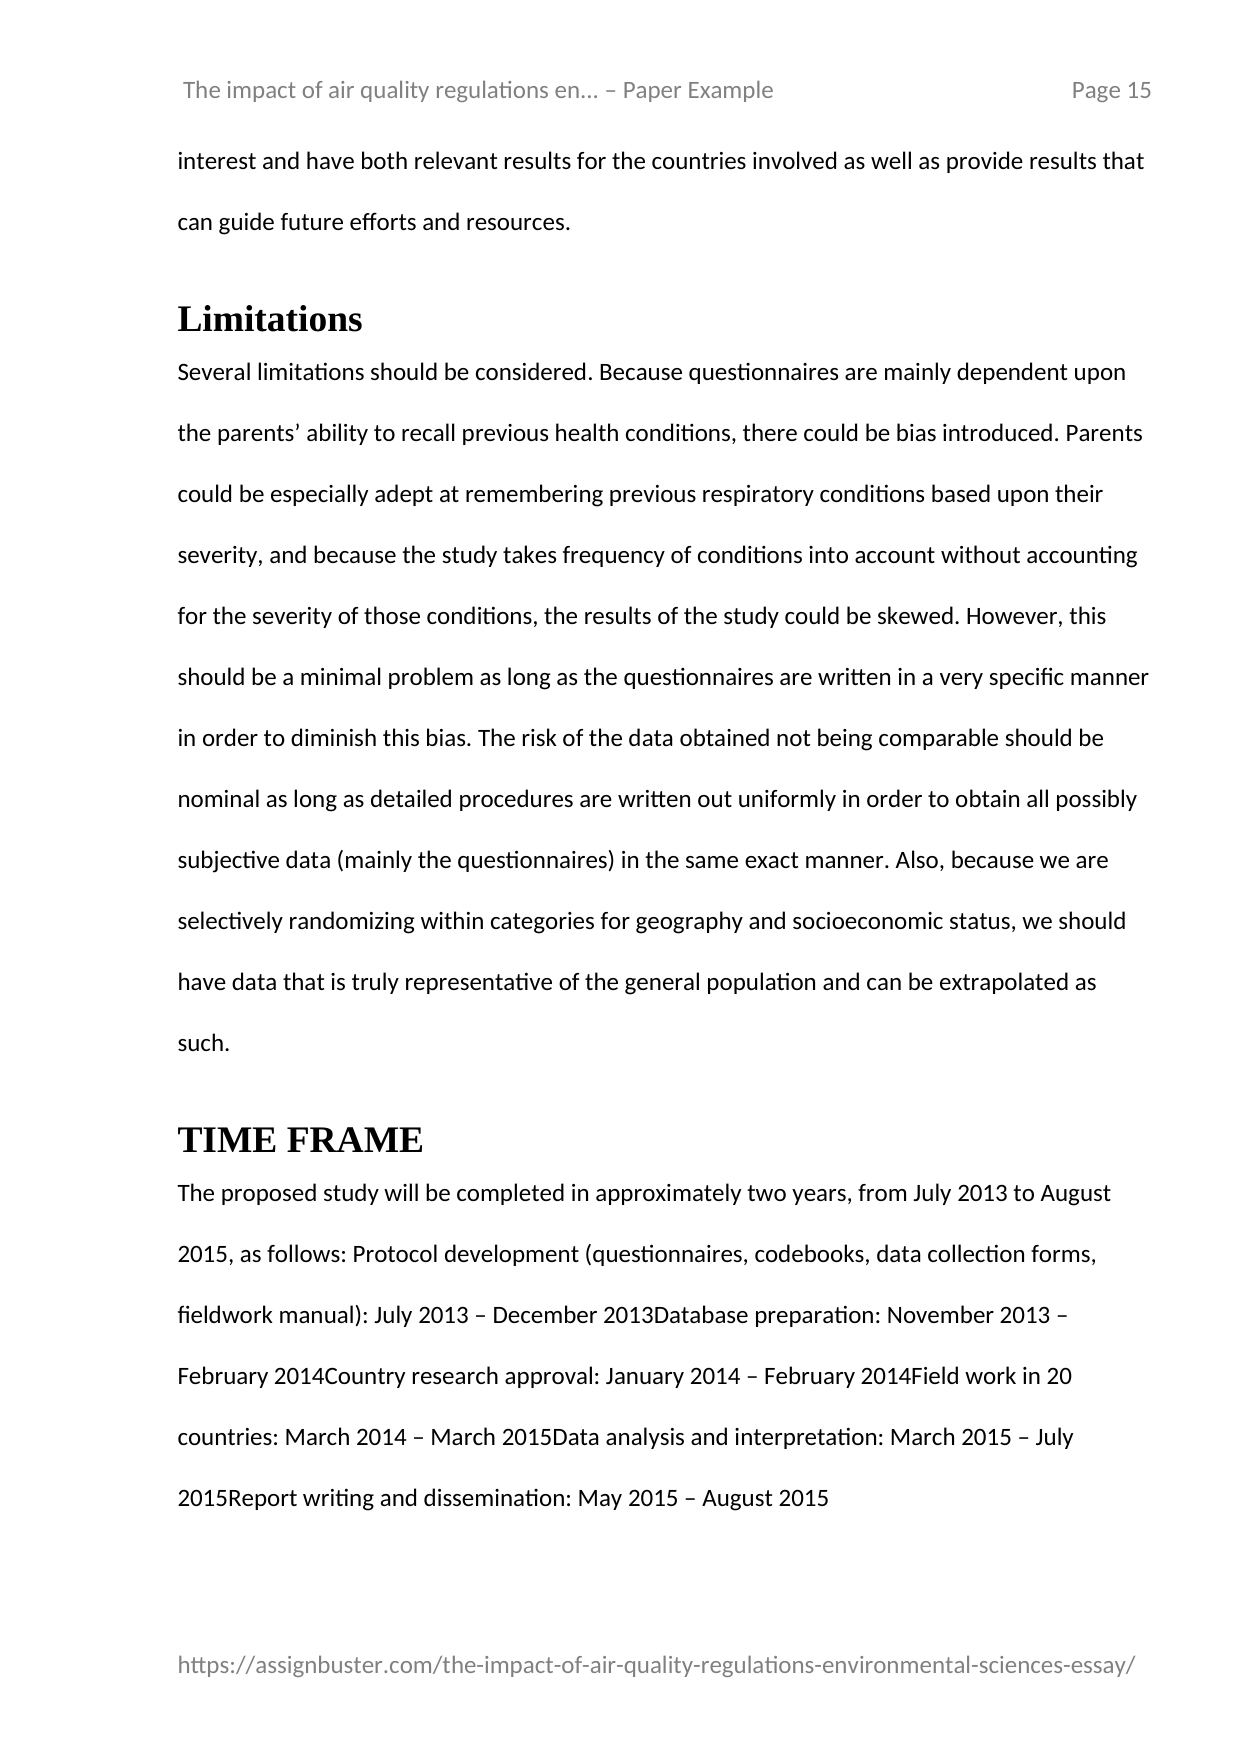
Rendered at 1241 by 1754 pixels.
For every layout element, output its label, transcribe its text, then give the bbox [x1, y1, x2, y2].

text Several limitations should be considered. Because questionnaires are mainly dependent upon the parents’ ability to recall previous health conditions, there could be bias introduced. Parents could be especially adept at remembering previous respiratory conditions based upon their severity, and because the study takes frequency of conditions into account without accounting for the severity of those conditions, the results of the study could be skewed. However, this should be a minimal problem as long as the questionnaires are written in a very specific manner in order to diminish this bias. The risk of the data obtained not being comparable should be nominal as long as detailed procedures are written out uniformly in order to obtain all possibly subjective data (mainly the questionnaires) in the same exact manner. Also, because we are selectively randomizing within categories for geography and socioeconomic status, we should have data that is truly representative of the general population and can be extrapolated as such. [177, 356, 1152, 1058]
subtitle Limitations [177, 297, 1152, 340]
subtitle TIME FRAME [177, 1118, 1152, 1161]
text The proposed study will be completed in approximately two years, from July 2013 to August 2015, as follows: Protocol development (questionnaires, codebooks, data collection forms, fieldwork manual): July 2013 – December 2013Database preparation: November 2013 – February 2014Country research approval: January 2014 – February 2014Field work in 20 countries: March 2014 – March 2015Data analysis and interpretation: March 2015 – July 2015Report writing and dissemination: May 2015 – August 2015 [177, 1177, 1152, 1512]
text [177, 145, 1152, 237]
